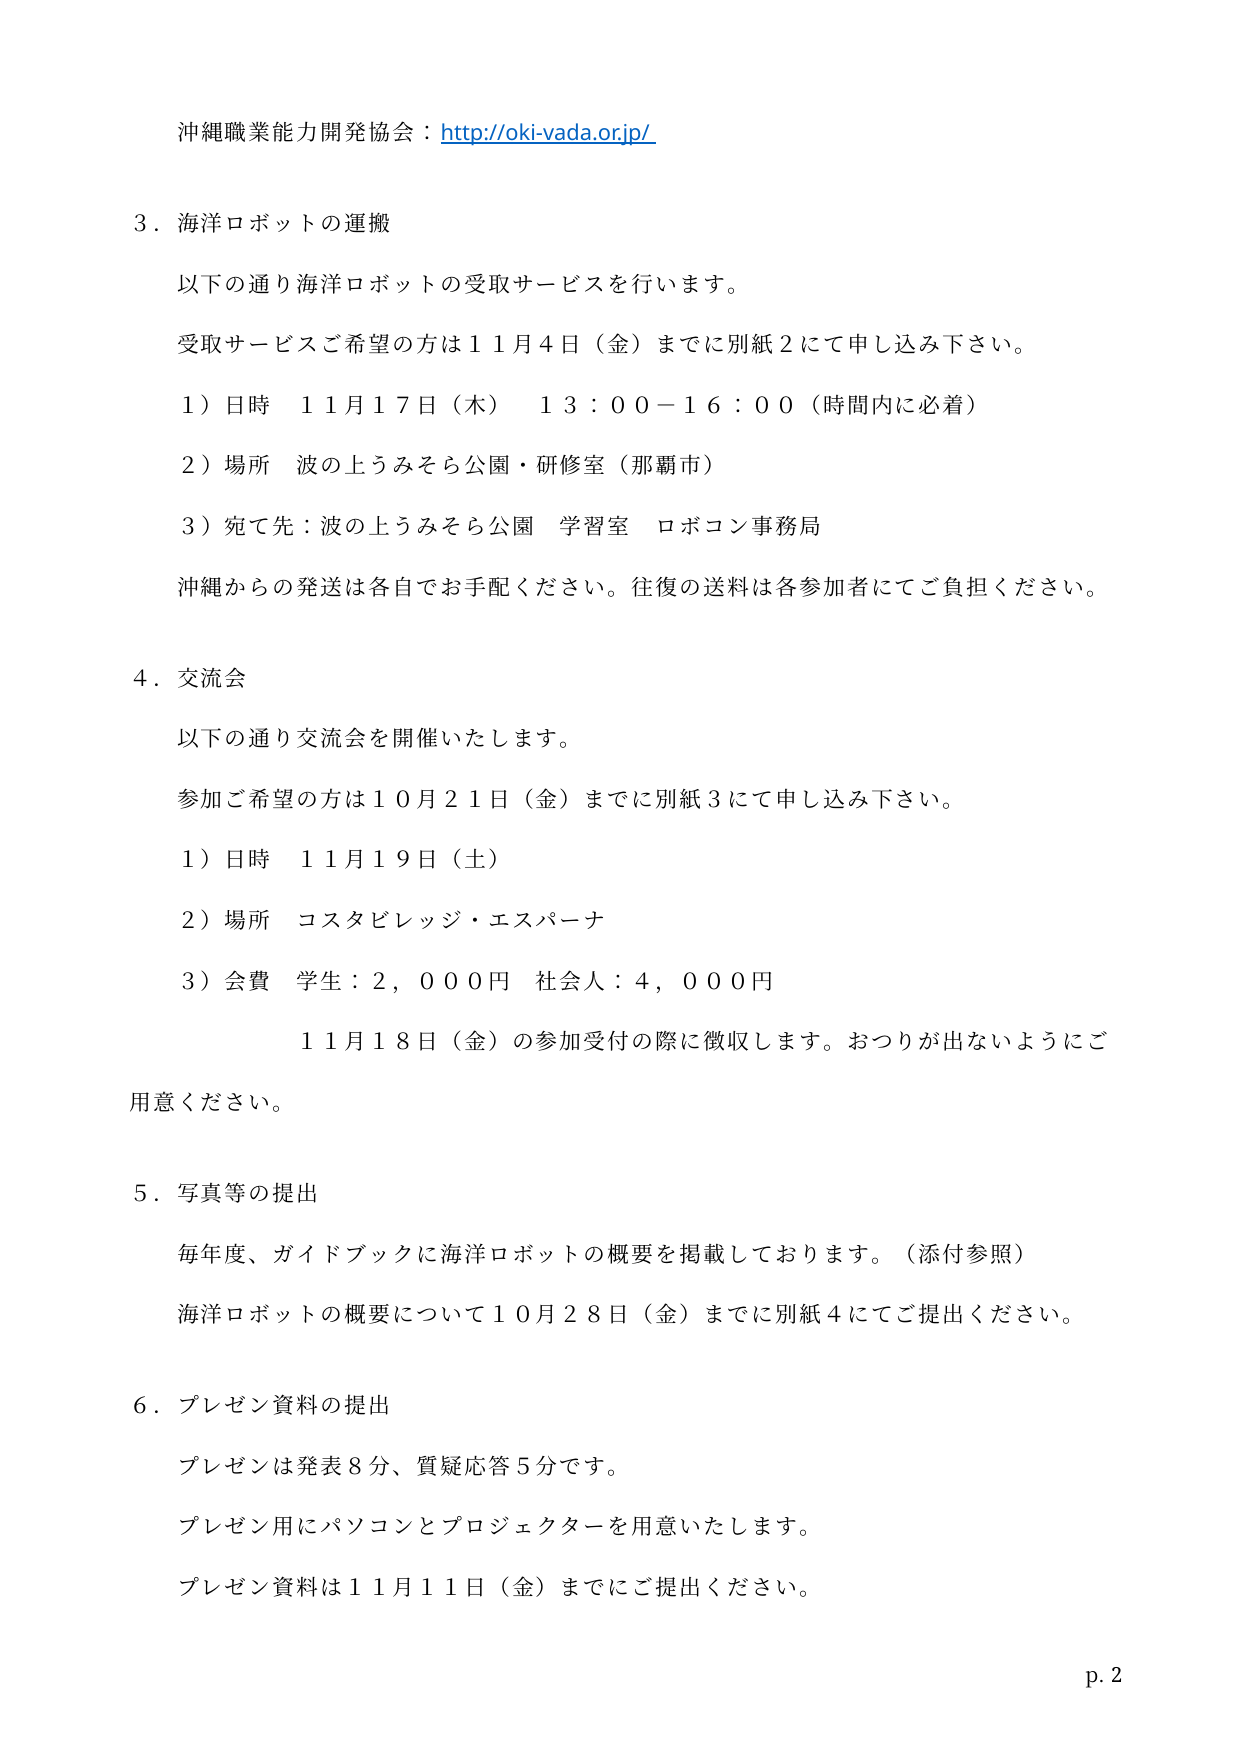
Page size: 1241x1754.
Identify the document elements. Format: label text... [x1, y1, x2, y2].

text ２）場所 波の上うみそら公園・研修室（那覇市） [129, 434, 1111, 495]
text 以下の通り交流会を開催いたします。 [129, 707, 1111, 767]
text プレゼン資料は１１月１１日（金）までにご提出ください。 [129, 1556, 1111, 1616]
text ３）宛て先：波の上うみそら公園 学習室 ロボコン事務局 [129, 495, 1111, 555]
text 毎年度、ガイドブックに海洋ロボットの概要を掲載しております。（添付参照） [129, 1222, 1111, 1283]
text ３．海洋ロボットの運搬 [129, 192, 1111, 252]
text 参加ご希望の方は１０月２１日（金）までに別紙３にて申し込み下さい。 [129, 767, 1111, 828]
text １）日時 １１月１７日（木） １３：００－１６：００（時間内に必着） [129, 373, 1111, 434]
text ２）場所 コスタビレッジ・エスパーナ [129, 889, 1111, 949]
text 以下の通り海洋ロボットの受取サービスを行います。 [129, 252, 1111, 313]
text 沖縄職業能力開発協会：http://oki-vada.or.jp/ [129, 101, 1111, 161]
text プレゼンは発表８分、質疑応答５分です。 [129, 1434, 1111, 1495]
text 海洋ロボットの概要について１０月２８日（金）までに別紙４にてご提出ください。 [129, 1283, 1111, 1343]
text 沖縄からの発送は各自でお手配ください。往復の送料は各参加者にてご負担ください。 [129, 555, 1111, 616]
text ５．写真等の提出 [129, 1162, 1111, 1222]
text ４．交流会 [129, 646, 1111, 707]
text 受取サービスご希望の方は１１月４日（金）までに別紙２にて申し込み下さい。 [129, 313, 1111, 373]
text プレゼン用にパソコンとプロジェクターを用意いたします。 [129, 1495, 1111, 1556]
text ３）会費 学生：２，０００円 社会人：４，０００円 [129, 949, 1111, 1010]
text １１月１８日（金）の参加受付の際に徴収します。おつりが出ないようにご用意ください。 [129, 1010, 1111, 1131]
text １）日時 １１月１９日（土） [129, 828, 1111, 889]
text ６．プレゼン資料の提出 [129, 1374, 1111, 1434]
